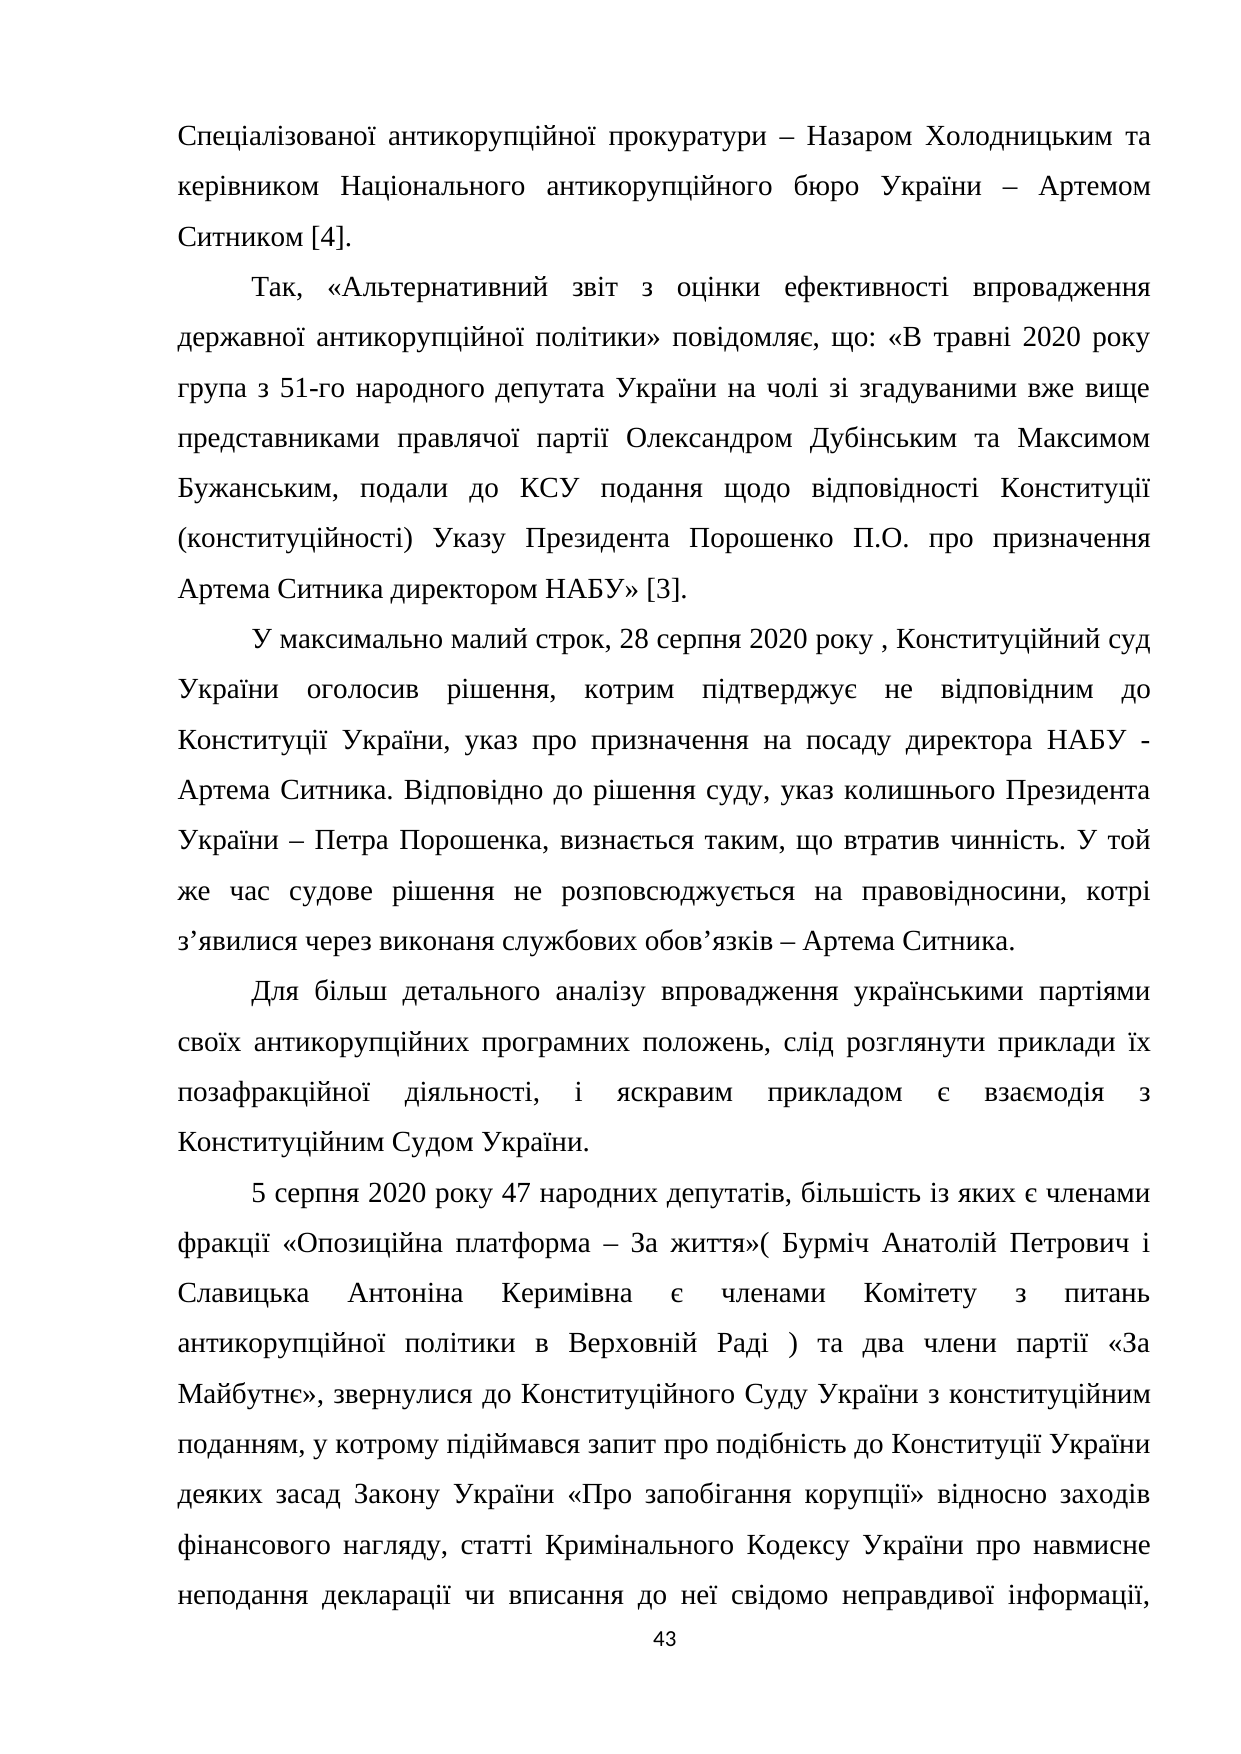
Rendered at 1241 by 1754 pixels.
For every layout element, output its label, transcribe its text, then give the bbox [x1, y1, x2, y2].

text У максимально малий строк, 28 серпня 2020 року , Конституційний суд України оголосив рішення, котрим підтверджує не відповідним до Конституції України, указ про призначення на посаду директора НАБУ - Артема Ситника. Відповідно до рішення суду, указ колишнього Президента України – Петра Порошенка, визнається таким, що втратив чинність. У той же час судове рішення не розповсюджується на правовідносини, котрі з’явилися через виконаня службових обов’язків – Артема Ситника. [177, 621, 1152, 957]
text Так, «Альтернативний звіт з оцінки ефективності впровадження державної антикорупційної політики» повідомляє, що: «В травні 2020 року група з 51-го народного депутата України на чолі зі згадуваними вже вище представниками правлячої партії Олександром Дубінським та Максимом Бужанським, подали до КСУ подання щодо відповідності Конституції (конституційності) Указу Президента Порошенко П.О. про призначення Артема Ситника директором НАБУ» [3]. [177, 269, 1152, 604]
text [177, 1175, 1152, 1611]
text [177, 118, 1152, 252]
text Для більш детального аналізу впровадження українськими партіями своїх антикорупційних програмних положень, слід розглянути приклади їх позафракційної діяльності, і яскравим прикладом є взаємодія з Конституційним Судом України. [177, 973, 1152, 1158]
